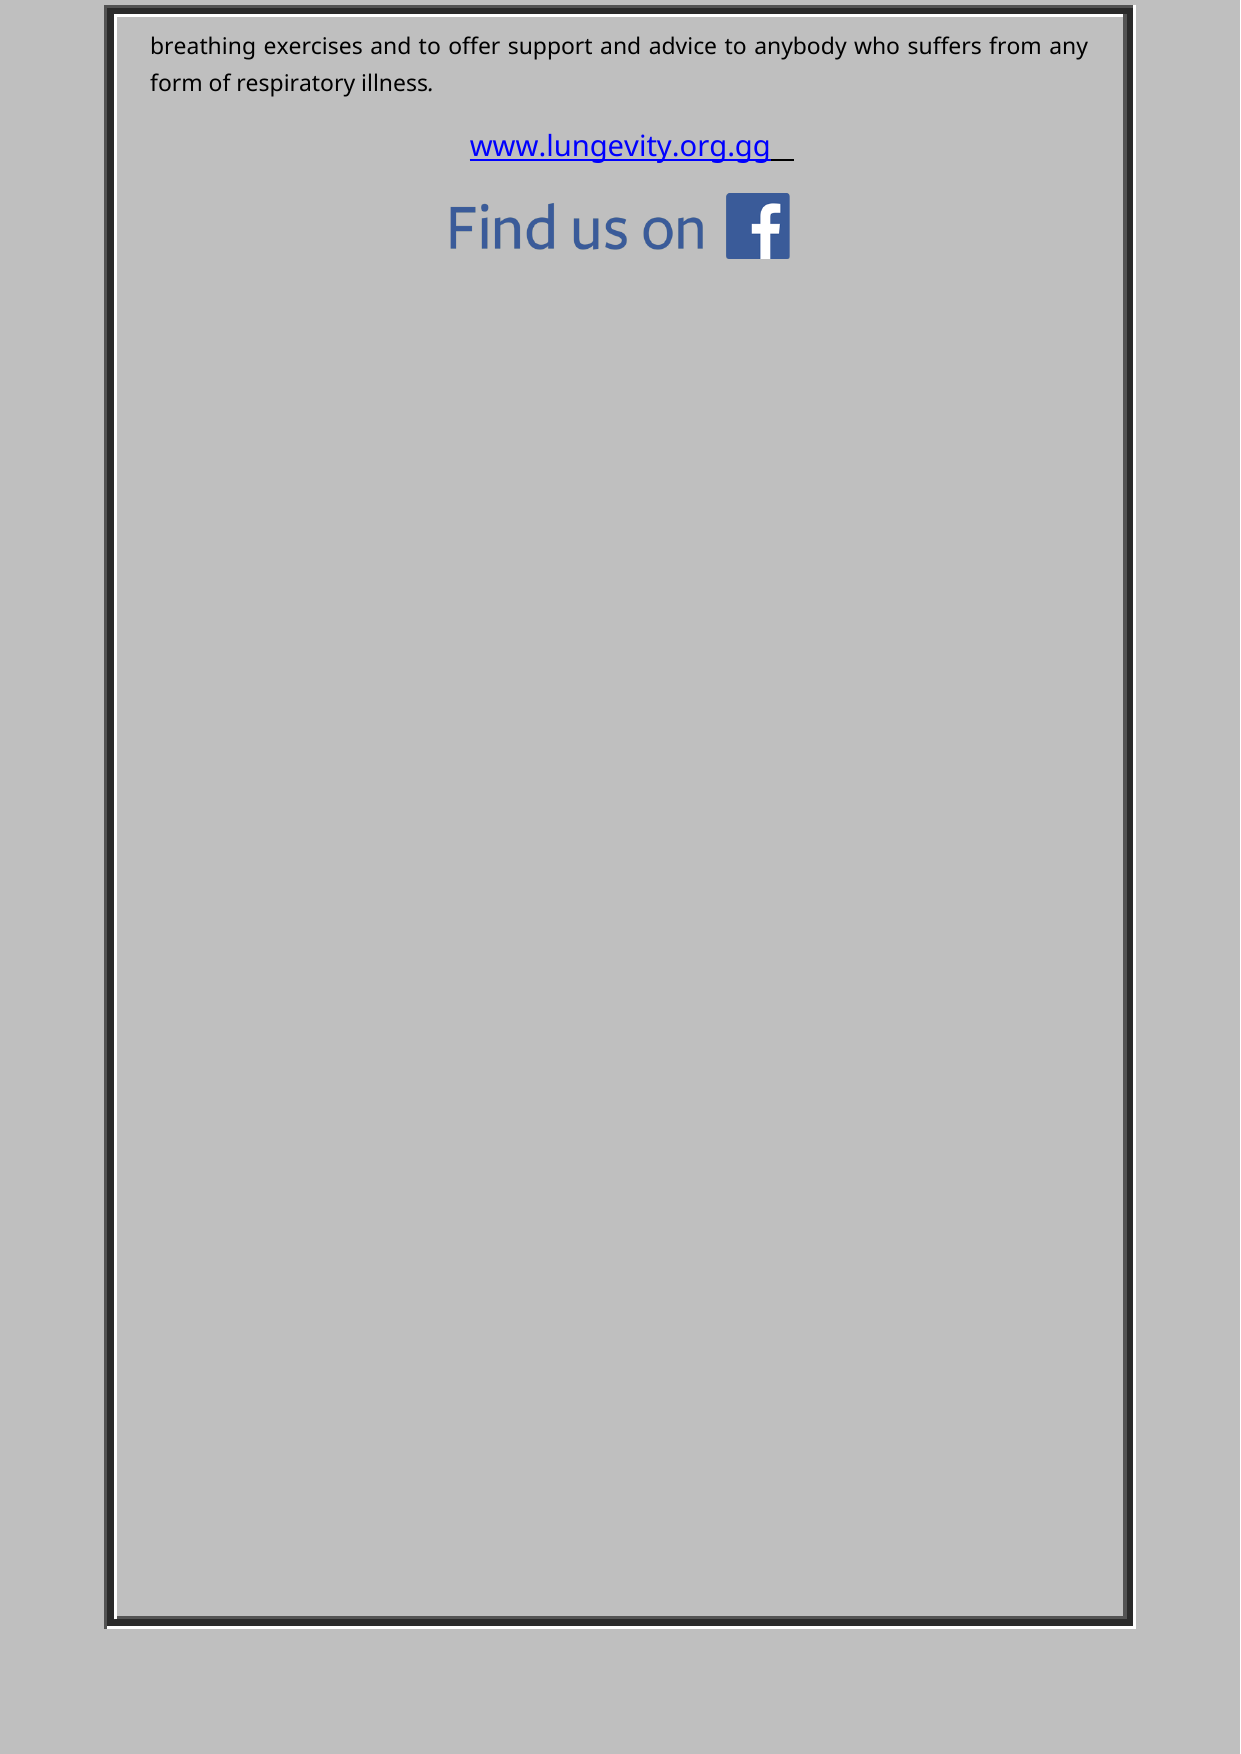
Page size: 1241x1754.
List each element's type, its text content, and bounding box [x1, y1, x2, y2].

text www.lungevity.org.gg [150, 125, 1090, 165]
picture [450, 193, 790, 259]
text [150, 29, 1090, 98]
